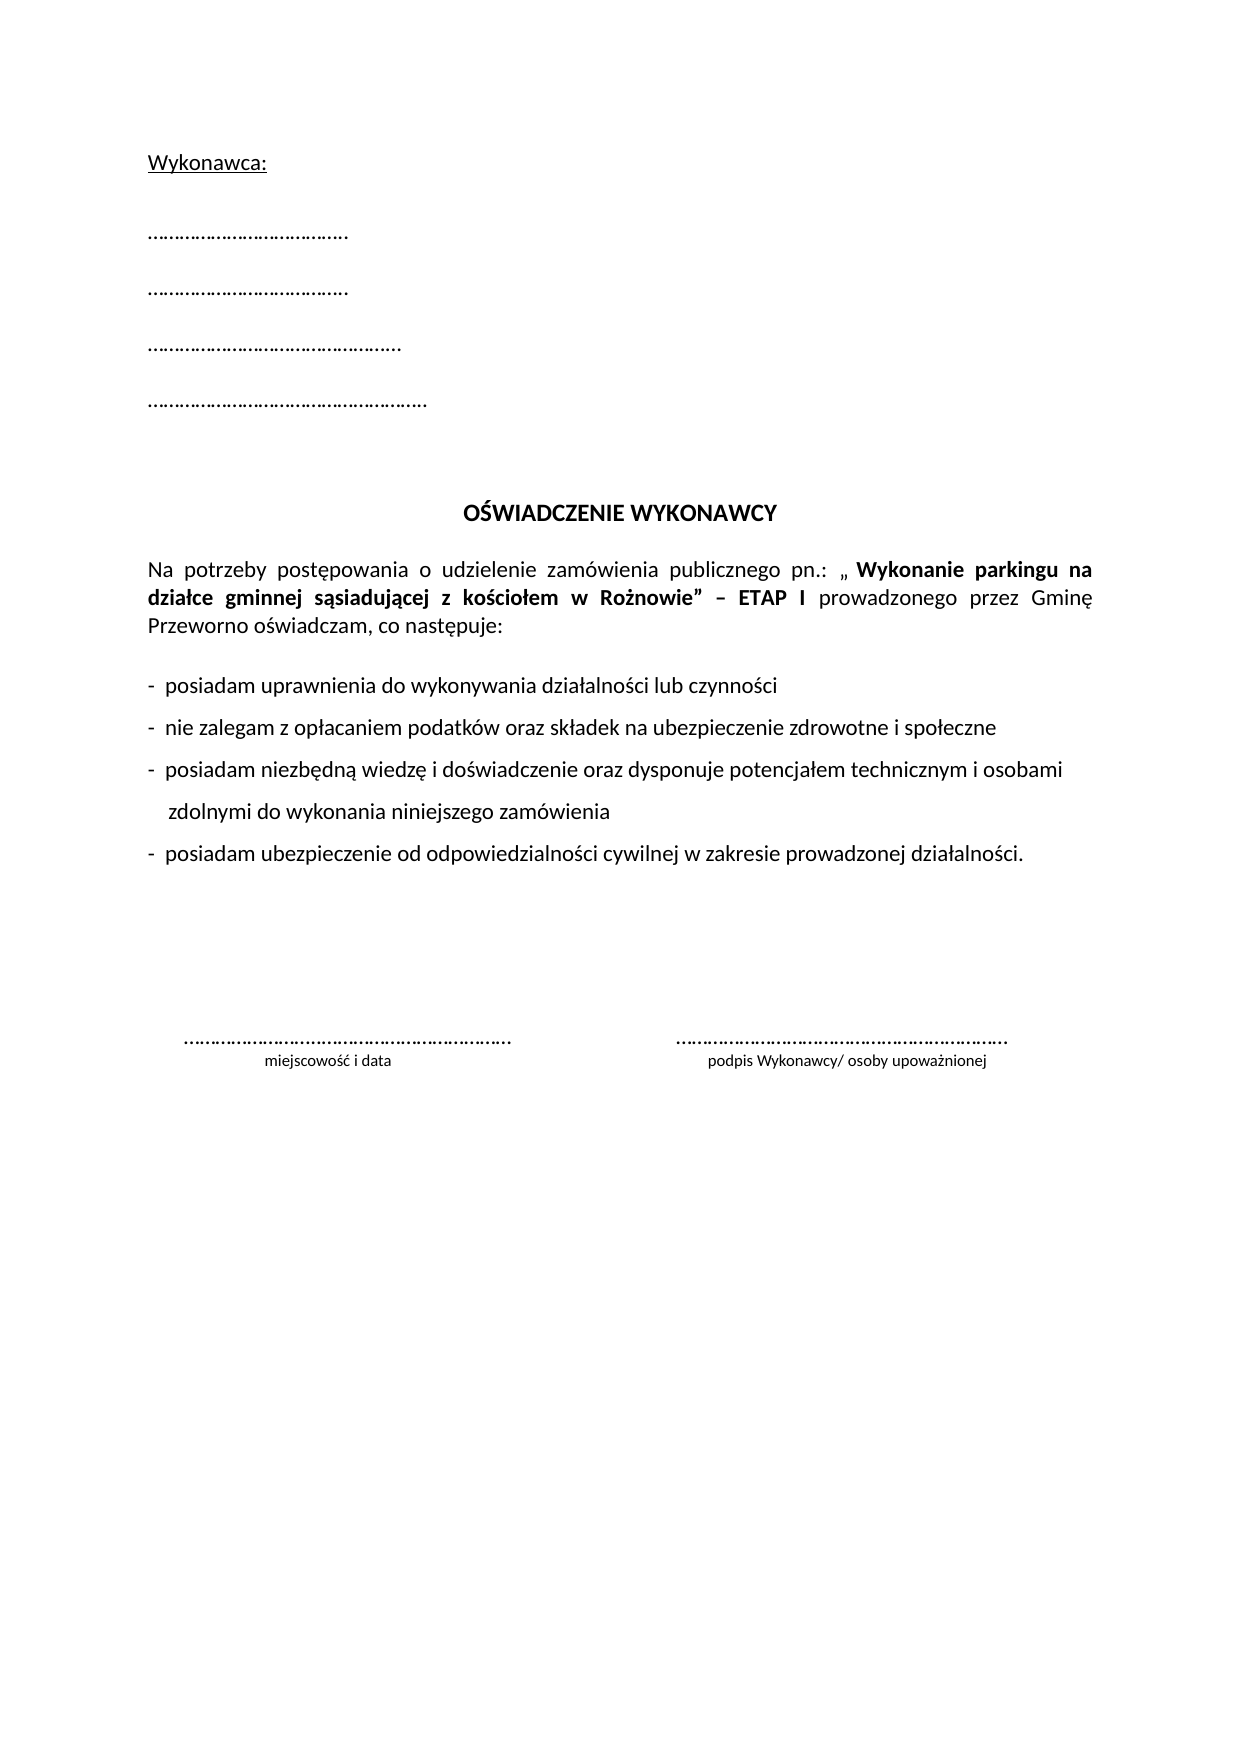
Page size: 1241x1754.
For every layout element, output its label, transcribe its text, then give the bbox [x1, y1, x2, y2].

text - posiadam ubezpieczenie od odpowiedzialności cywilnej w zakresie prowadzonej działalności. [148, 839, 1093, 867]
text - posiadam niezbędną wiedzę i doświadczenie oraz dysponuje potencjałem technicznym i osobami zdolnymi do wykonania niniejszego zamówienia [148, 756, 1093, 826]
text ………………………………..………………………………..………………………………………...…………………………………………….. [148, 217, 472, 413]
text miejscowość i data podpis Wykonawcy/ osoby upoważnionej [148, 1050, 1093, 1071]
text Wykonawca: [148, 148, 1093, 204]
text - posiadam uprawnienia do wykonywania działalności lub czynności - nie zalegam z opłacaniem podatków oraz składek na ubezpieczenie zdrowotne i społeczne [148, 672, 1093, 742]
text ……………………..……………………………… ……………………………………………………… [148, 1022, 1093, 1050]
text Na potrzeby postępowania o udzielenie zamówienia publicznego pn.: „ Wykonanie parkingu na działce gminnej sąsiadującej z kościołem w Rożnowie” – ETAP I prowadzonego przez Gminę Przeworno oświadczam, co następuje: [148, 555, 1093, 639]
text OŚWIADCZENIE WYKONAWCY [148, 497, 1093, 528]
